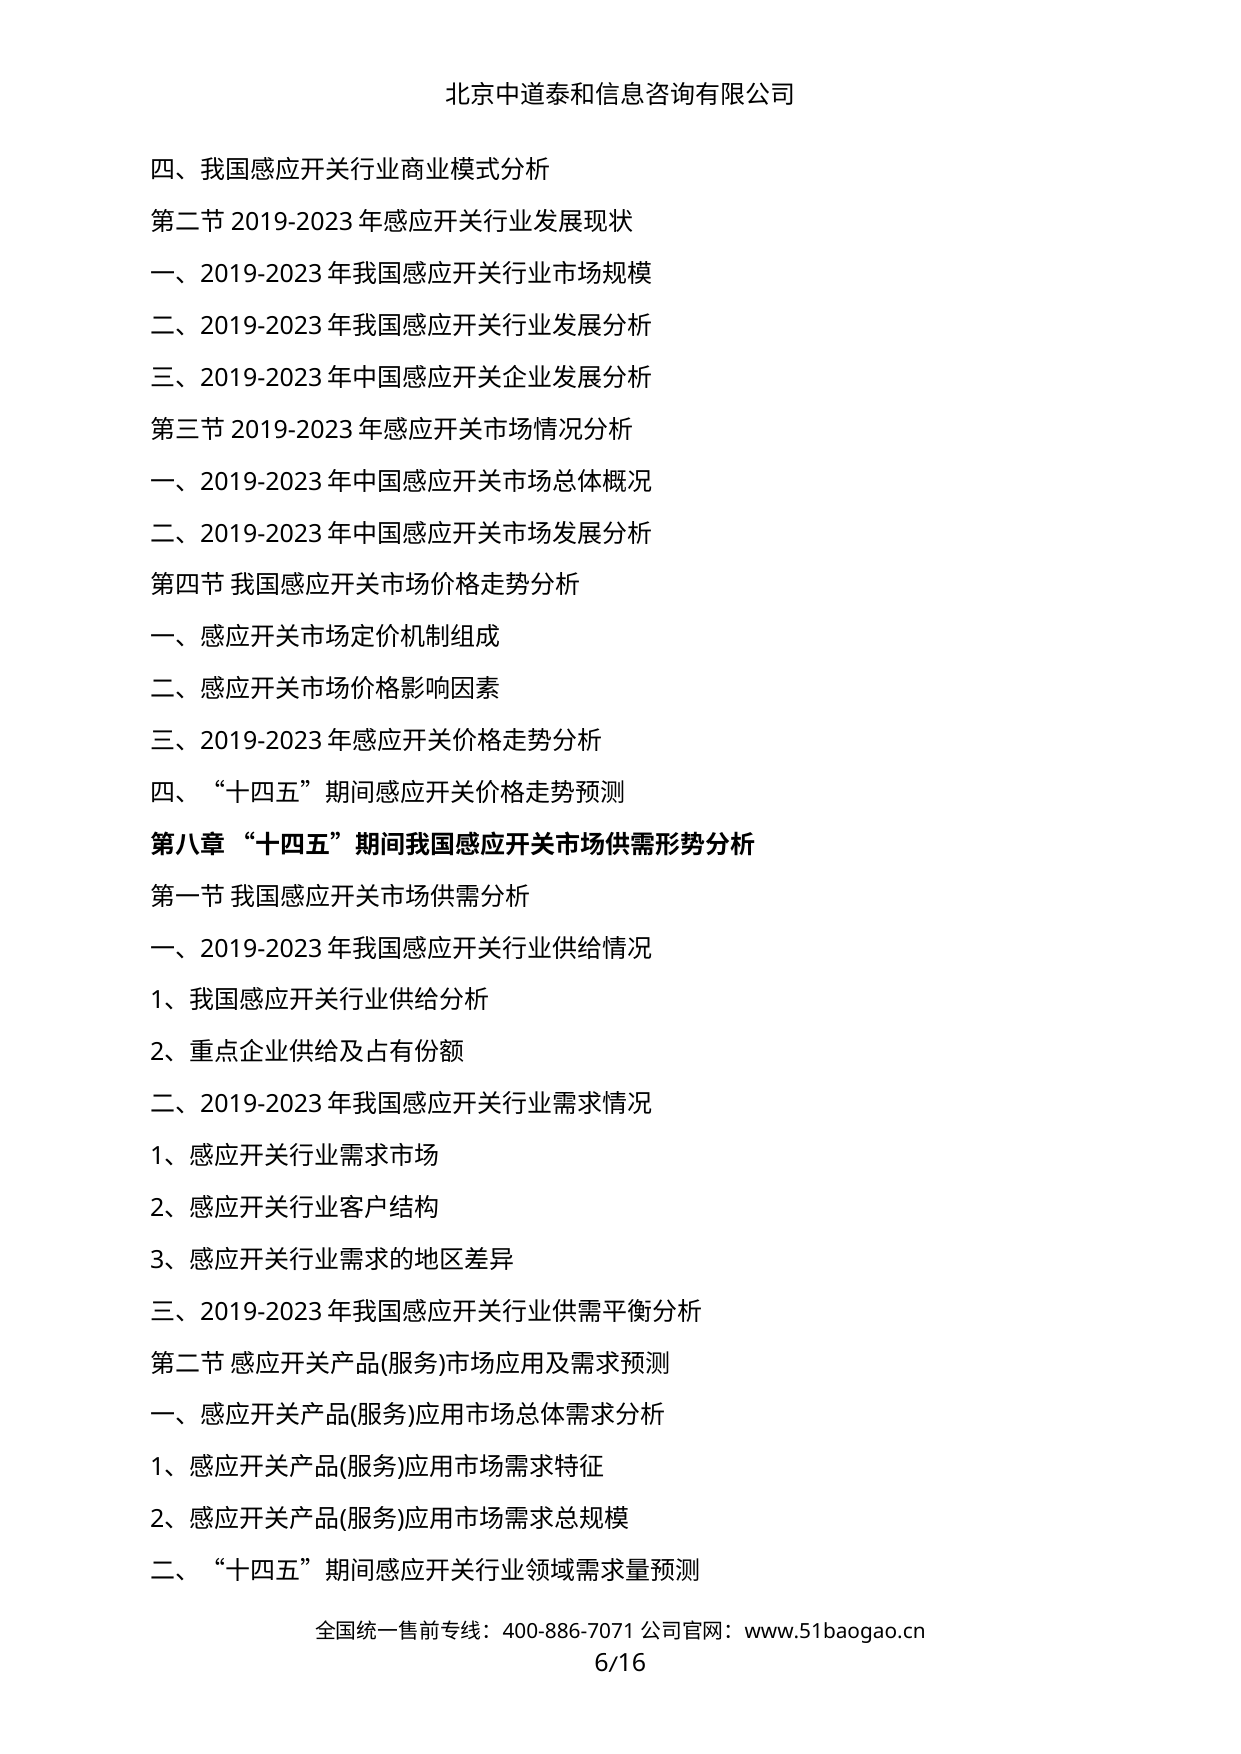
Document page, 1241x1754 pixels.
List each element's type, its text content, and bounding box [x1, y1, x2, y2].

text 1、感应开关行业需求市场 [150, 1136, 1090, 1172]
text 2、感应开关行业客户结构 [150, 1187, 1090, 1224]
text 第二节 2019-2023年感应开关行业发展现状 [150, 202, 1090, 238]
text 1、感应开关产品(服务)应用市场需求特征 [150, 1447, 1090, 1483]
text 二、2019-2023年我国感应开关行业发展分析 [150, 306, 1090, 342]
text 二、2019-2023年我国感应开关行业需求情况 [150, 1084, 1090, 1120]
text 一、2019-2023年我国感应开关行业供给情况 [150, 928, 1090, 964]
text 2、重点企业供给及占有份额 [150, 1032, 1090, 1068]
text 3、感应开关行业需求的地区差异 [150, 1239, 1090, 1276]
text 三、2019-2023年感应开关价格走势分析 [150, 721, 1090, 757]
text 四、我国感应开关行业商业模式分析 [150, 150, 1090, 186]
text 二、2019-2023年中国感应开关市场发展分析 [150, 513, 1090, 549]
text 第八章 “十四五”期间我国感应开关市场供需形势分析 [150, 824, 1090, 861]
text 三、2019-2023年中国感应开关企业发展分析 [150, 357, 1090, 394]
text 一、2019-2023年中国感应开关市场总体概况 [150, 461, 1090, 497]
text 四、“十四五”期间感应开关价格走势预测 [150, 772, 1090, 809]
text 第三节 2019-2023年感应开关市场情况分析 [150, 409, 1090, 446]
text 一、感应开关产品(服务)应用市场总体需求分析 [150, 1395, 1090, 1431]
text 第四节 我国感应开关市场价格走势分析 [150, 565, 1090, 601]
text 三、2019-2023年我国感应开关行业供需平衡分析 [150, 1291, 1090, 1327]
text 第一节 我国感应开关市场供需分析 [150, 876, 1090, 912]
text 一、感应开关市场定价机制组成 [150, 617, 1090, 653]
text 1、我国感应开关行业供给分析 [150, 980, 1090, 1016]
text 二、“十四五”期间感应开关行业领域需求量预测 [150, 1551, 1090, 1587]
text 一、2019-2023年我国感应开关行业市场规模 [150, 254, 1090, 290]
text 2、感应开关产品(服务)应用市场需求总规模 [150, 1499, 1090, 1535]
text 第二节 感应开关产品(服务)市场应用及需求预测 [150, 1343, 1090, 1379]
text 二、感应开关市场价格影响因素 [150, 669, 1090, 705]
